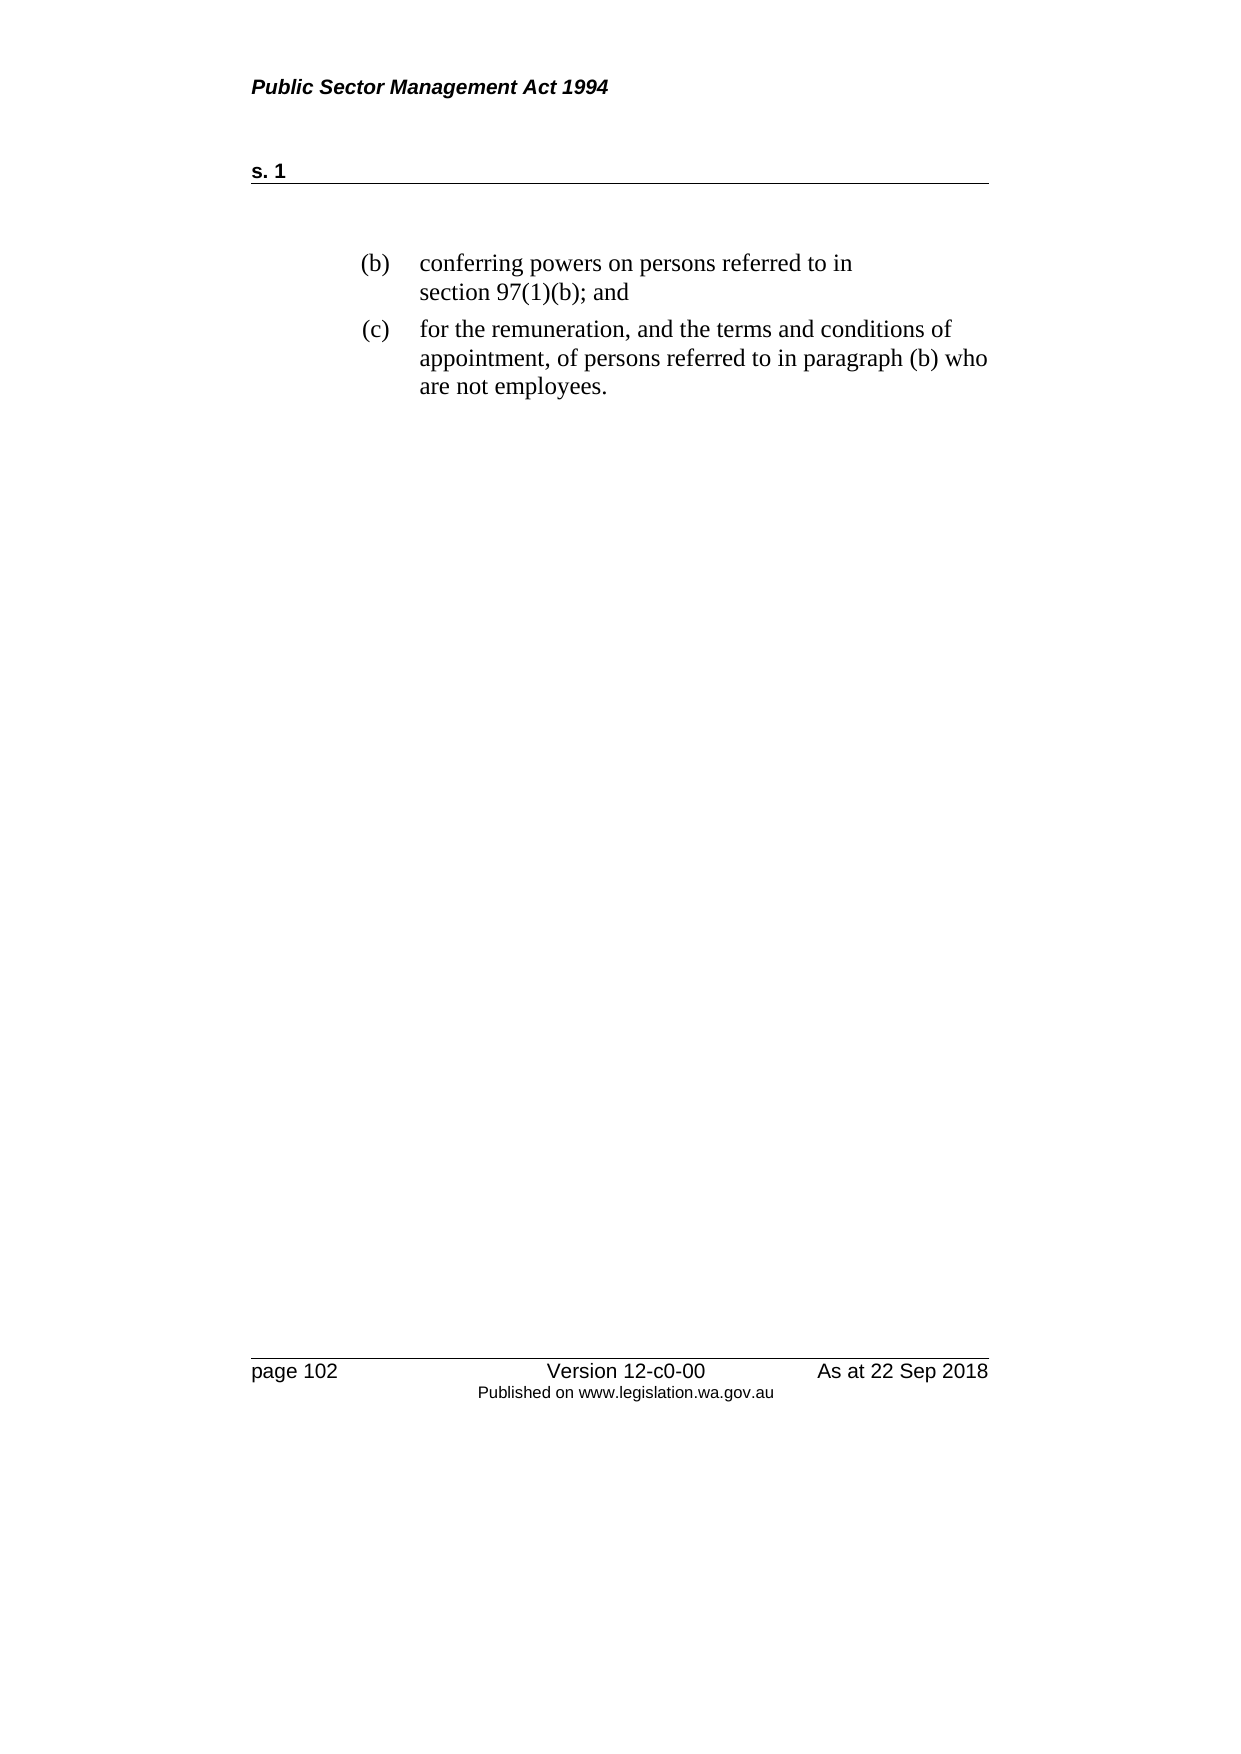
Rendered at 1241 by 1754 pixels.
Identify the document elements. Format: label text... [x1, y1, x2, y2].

text (b) conferring powers on persons referred to in section 97(1)(b); and [251, 248, 989, 306]
text (c) for the remuneration, and the terms and conditions of appointment, of persons referred to in paragraph (b) who are not employees. [251, 314, 989, 400]
